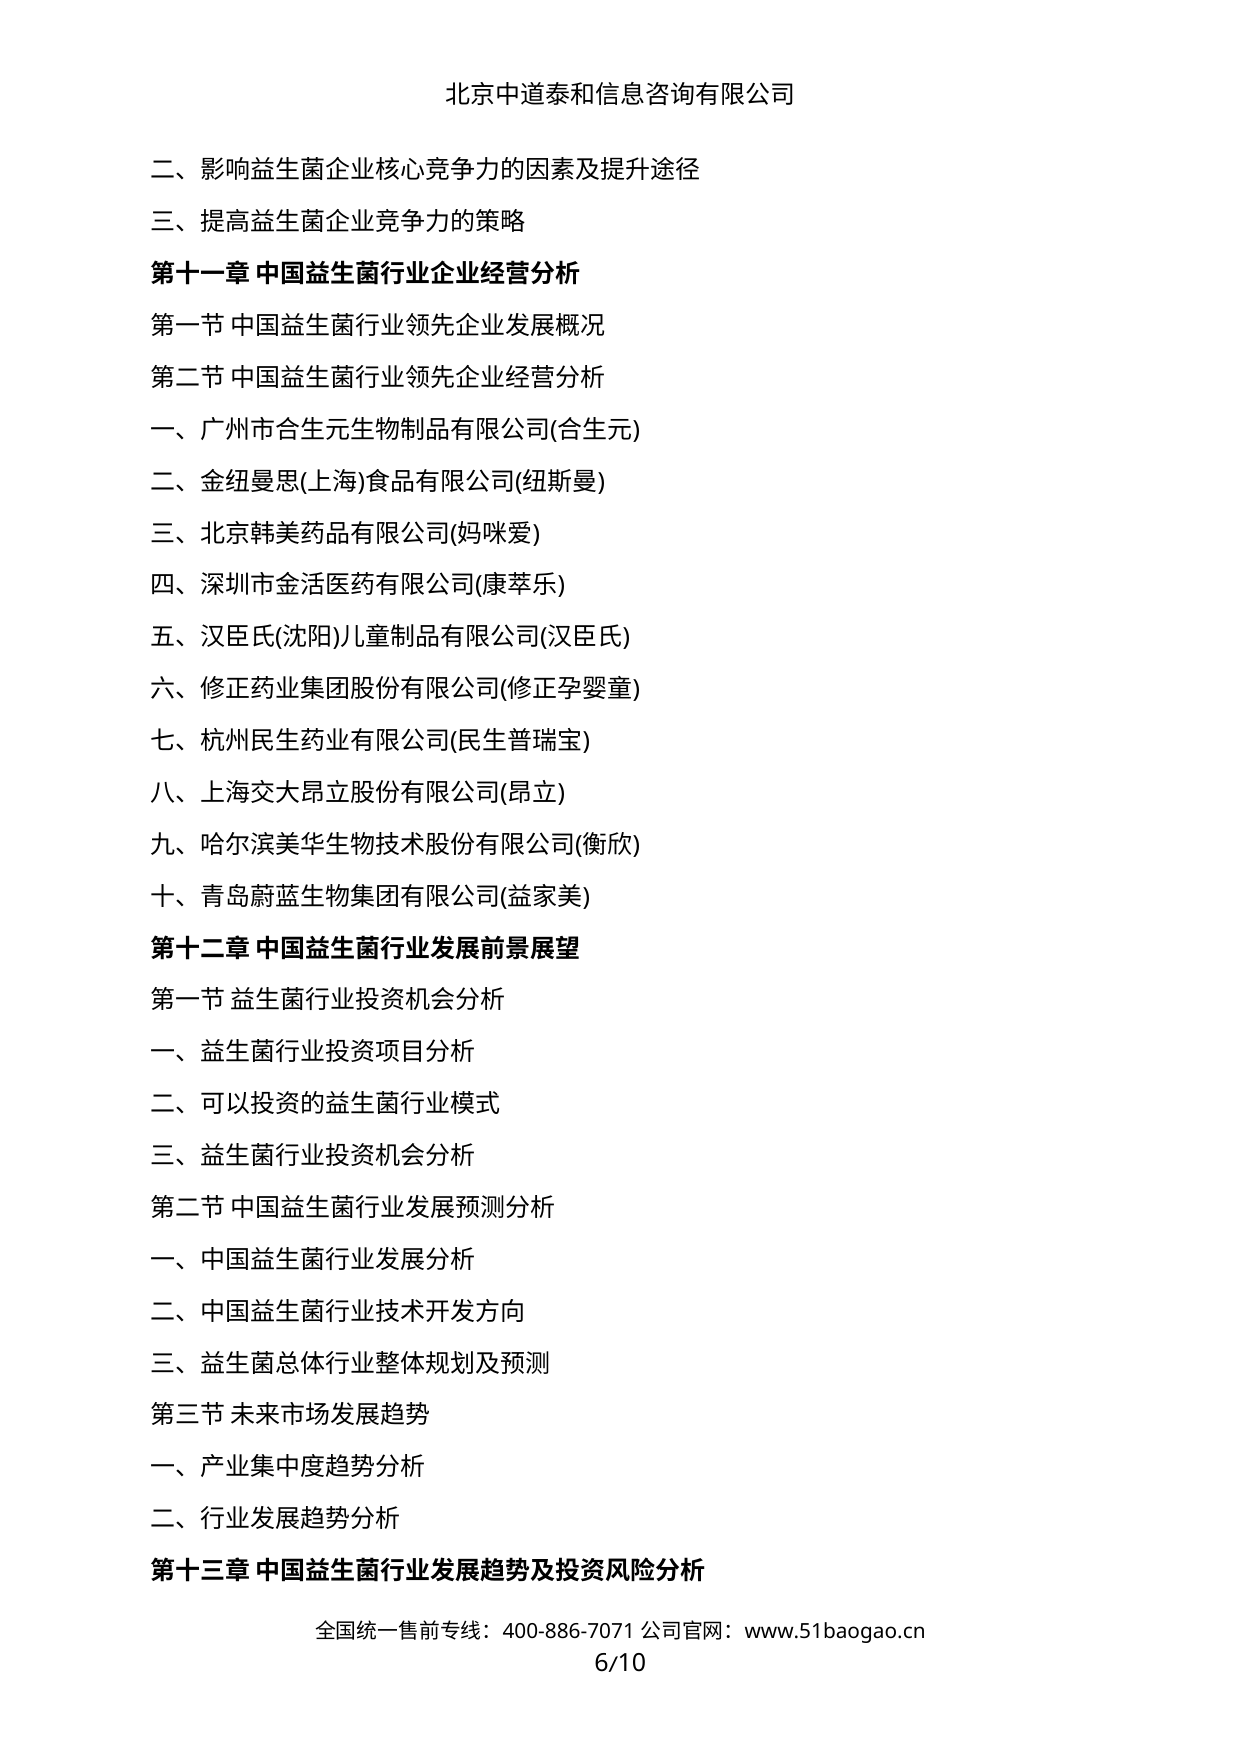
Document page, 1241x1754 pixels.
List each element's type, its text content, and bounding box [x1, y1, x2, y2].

text 三、益生菌总体行业整体规划及预测 [150, 1343, 1090, 1379]
text 六、修正药业集团股份有限公司(修正孕婴童) [150, 669, 1090, 705]
text 九、哈尔滨美华生物技术股份有限公司(衡欣) [150, 824, 1090, 861]
text 第十三章 中国益生菌行业发展趋势及投资风险分析 [150, 1551, 1090, 1587]
text 二、影响益生菌企业核心竞争力的因素及提升途径 [150, 150, 1090, 186]
text 十、青岛蔚蓝生物集团有限公司(益家美) [150, 876, 1090, 912]
text 二、可以投资的益生菌行业模式 [150, 1084, 1090, 1120]
text 第十一章 中国益生菌行业企业经营分析 [150, 254, 1090, 290]
text 二、金纽曼思(上海)食品有限公司(纽斯曼) [150, 461, 1090, 497]
text 五、汉臣氏(沈阳)儿童制品有限公司(汉臣氏) [150, 617, 1090, 653]
text 第二节 中国益生菌行业领先企业经营分析 [150, 357, 1090, 394]
text 八、上海交大昂立股份有限公司(昂立) [150, 772, 1090, 809]
text 第二节 中国益生菌行业发展预测分析 [150, 1187, 1090, 1224]
text 第一节 中国益生菌行业领先企业发展概况 [150, 306, 1090, 342]
text 二、中国益生菌行业技术开发方向 [150, 1291, 1090, 1327]
text 三、提高益生菌企业竞争力的策略 [150, 202, 1090, 238]
text 第十二章 中国益生菌行业发展前景展望 [150, 928, 1090, 964]
text 二、行业发展趋势分析 [150, 1499, 1090, 1535]
text 第三节 未来市场发展趋势 [150, 1395, 1090, 1431]
text 一、产业集中度趋势分析 [150, 1447, 1090, 1483]
text 一、广州市合生元生物制品有限公司(合生元) [150, 409, 1090, 446]
text 第一节 益生菌行业投资机会分析 [150, 980, 1090, 1016]
text 一、益生菌行业投资项目分析 [150, 1032, 1090, 1068]
text 一、中国益生菌行业发展分析 [150, 1239, 1090, 1276]
text 三、益生菌行业投资机会分析 [150, 1136, 1090, 1172]
text 四、深圳市金活医药有限公司(康萃乐) [150, 565, 1090, 601]
text 三、北京韩美药品有限公司(妈咪爱) [150, 513, 1090, 549]
text 七、杭州民生药业有限公司(民生普瑞宝) [150, 721, 1090, 757]
